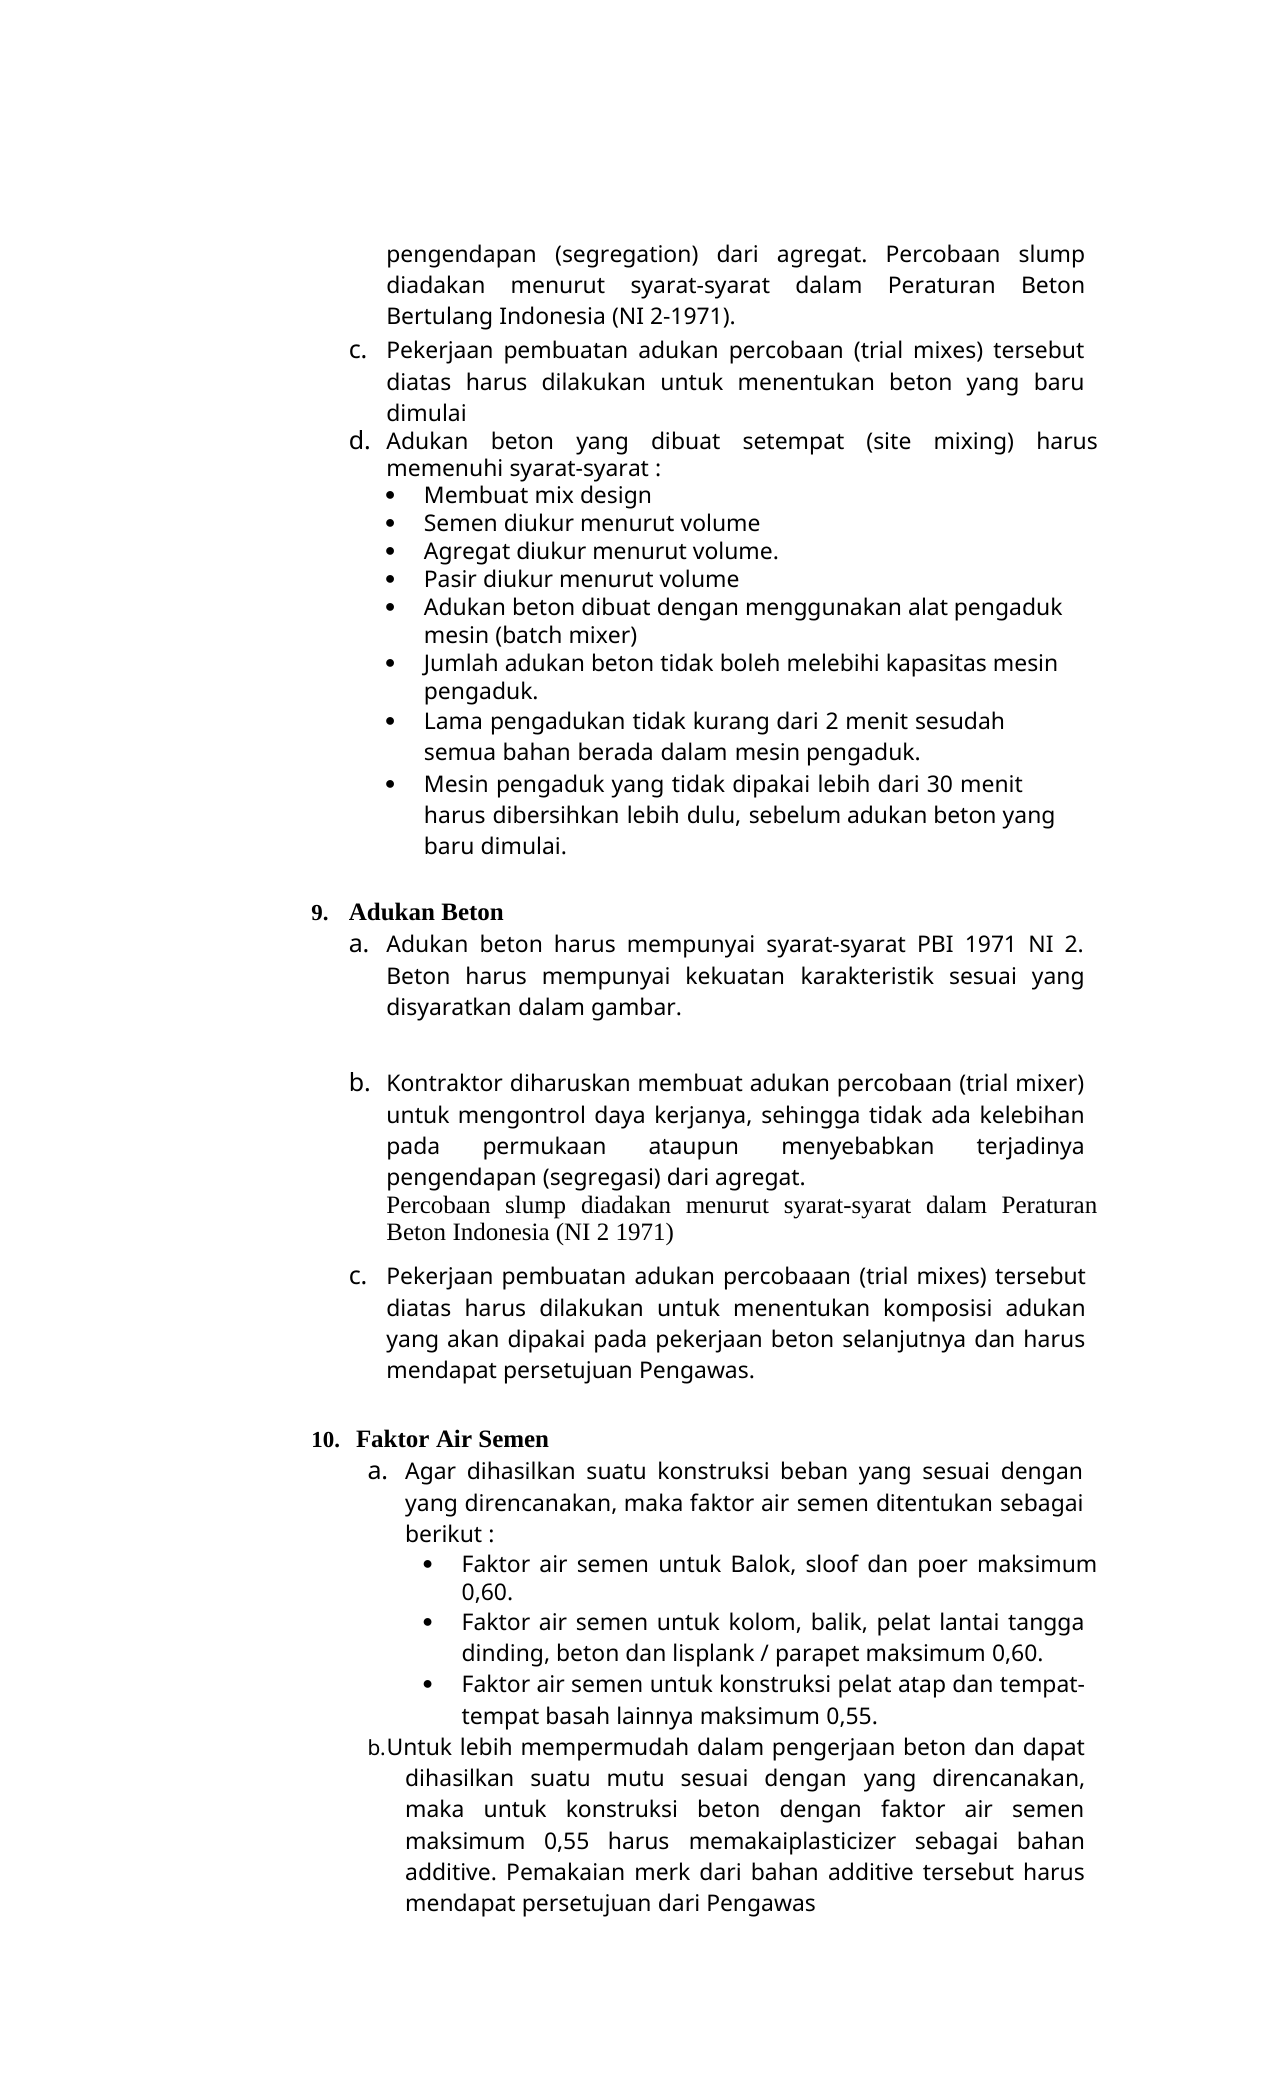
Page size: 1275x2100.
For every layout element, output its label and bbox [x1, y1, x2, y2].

table_cell [233, 237, 1109, 1918]
